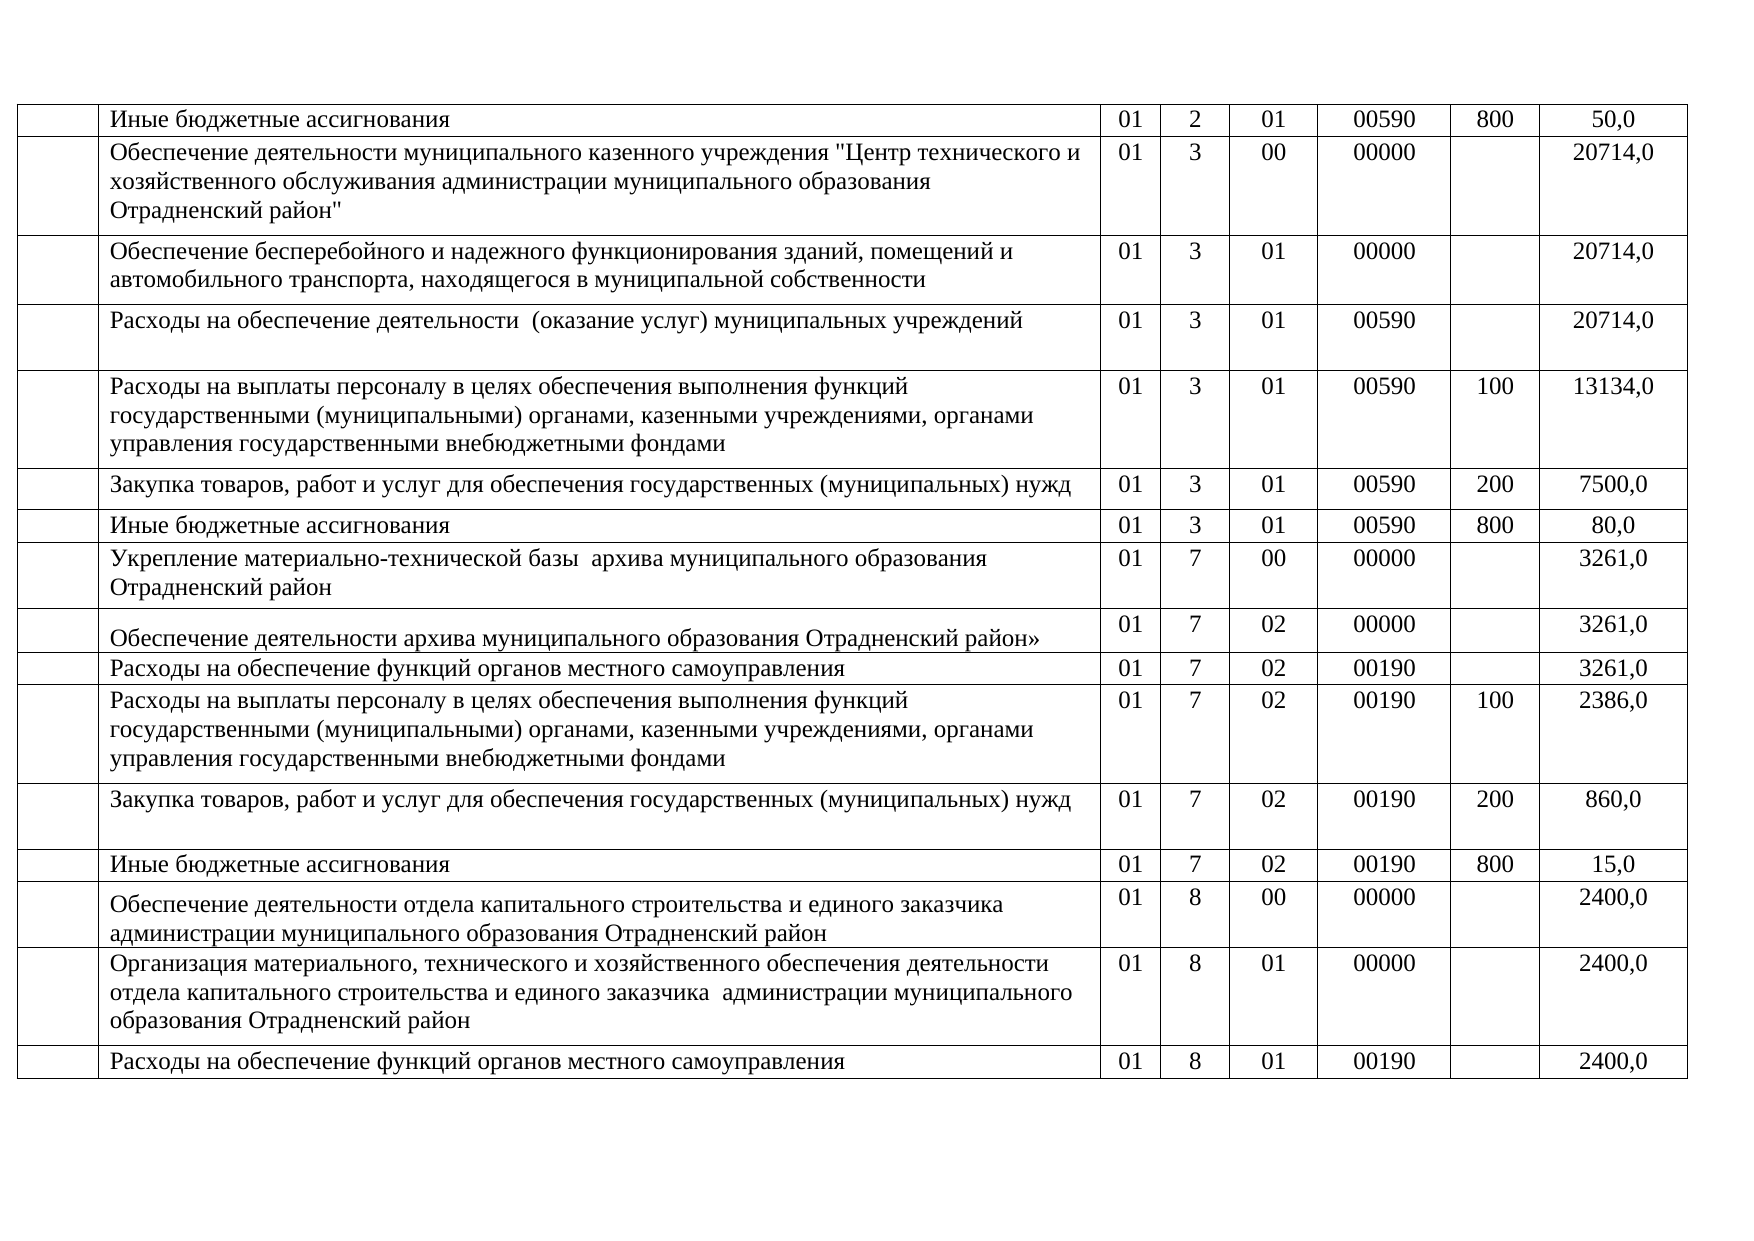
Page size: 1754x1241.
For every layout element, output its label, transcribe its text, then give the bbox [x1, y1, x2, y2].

table_cell [1451, 948, 1539, 1045]
table_cell 200 [1451, 784, 1539, 848]
table_cell 01 [1230, 469, 1317, 509]
table_cell 02 [1230, 685, 1317, 783]
table_cell Организация материального, технического и хозяйственного обеспечения деятельности отдела капитального строительства и единого заказчика администрации муниципального образования Отрадненский район [99, 948, 1100, 1045]
table_cell 2 [1161, 105, 1229, 136]
table_cell 00590 [1318, 105, 1450, 136]
table_cell [1451, 543, 1539, 608]
table_cell Обеспечение бесперебойного и надежного функционирования зданий, помещений и автомобильного транспорта, находящегося в муниципальной собственности [99, 236, 1100, 304]
table_cell 8 [1161, 1046, 1229, 1078]
table_cell [1451, 236, 1539, 304]
table_cell [18, 850, 98, 881]
table_cell 15,0 [1540, 850, 1687, 881]
table_cell 3261,0 [1540, 653, 1687, 684]
table_cell 800 [1451, 850, 1539, 881]
table_cell 02 [1230, 784, 1317, 848]
table_cell 7 [1161, 543, 1229, 608]
table_cell 8 [1161, 882, 1229, 947]
table_cell 7 [1161, 850, 1229, 881]
table_cell [18, 469, 98, 509]
table_cell 02 [1230, 653, 1317, 684]
table_cell 01 [1101, 137, 1160, 235]
table_cell 01 [1101, 1046, 1160, 1078]
table_cell [18, 948, 98, 1045]
table_cell 00 [1230, 137, 1317, 235]
table_cell 00190 [1318, 850, 1450, 881]
table_cell 01 [1230, 105, 1317, 136]
table_cell 20714,0 [1540, 137, 1687, 235]
table_cell 01 [1101, 850, 1160, 881]
table_cell 02 [1230, 850, 1317, 881]
table_cell 80,0 [1540, 510, 1687, 542]
table_cell 00190 [1318, 653, 1450, 684]
table_cell 7500,0 [1540, 469, 1687, 509]
table_cell Расходы на обеспечение функций органов местного самоуправления [99, 1046, 1100, 1078]
table_cell 01 [1101, 371, 1160, 468]
table_cell 00 [1230, 543, 1317, 608]
table_cell 00000 [1318, 609, 1450, 652]
table_cell Обеспечение деятельности архива муниципального образования Отрадненский район» [99, 609, 1100, 652]
table_cell 2386,0 [1540, 685, 1687, 783]
table_cell Обеспечение деятельности отдела капитального строительства и единого заказчика администрации муниципального образования Отрадненский район [99, 882, 1100, 947]
table_cell 00 [1230, 882, 1317, 947]
table_cell 100 [1451, 371, 1539, 468]
table_cell [1451, 137, 1539, 235]
table_cell 00000 [1318, 137, 1450, 235]
table_cell [18, 305, 98, 370]
table_cell 01 [1230, 236, 1317, 304]
table_cell 3261,0 [1540, 609, 1687, 652]
table_cell 7 [1161, 685, 1229, 783]
table_cell 01 [1101, 236, 1160, 304]
table_cell 00190 [1318, 784, 1450, 848]
table_cell [1451, 305, 1539, 370]
table_cell Иные бюджетные ассигнования [99, 510, 1100, 542]
table_cell 02 [1230, 609, 1317, 652]
table_cell Иные бюджетные ассигнования [99, 850, 1100, 881]
table_cell [18, 105, 98, 136]
table_cell 8 [1161, 948, 1229, 1045]
table_cell 13134,0 [1540, 371, 1687, 468]
table_cell [18, 653, 98, 684]
table_cell 100 [1451, 685, 1539, 783]
table_cell 800 [1451, 105, 1539, 136]
table_cell 3 [1161, 137, 1229, 235]
table_cell 2400,0 [1540, 1046, 1687, 1078]
table_cell 860,0 [1540, 784, 1687, 848]
table_cell Расходы на обеспечение деятельности (оказание услуг) муниципальных учреждений [99, 305, 1100, 370]
table_cell 3261,0 [1540, 543, 1687, 608]
table_cell 01 [1101, 685, 1160, 783]
table_cell 01 [1230, 1046, 1317, 1078]
table_cell 01 [1230, 305, 1317, 370]
table_cell 01 [1101, 510, 1160, 542]
table_cell Расходы на обеспечение функций органов местного самоуправления [99, 653, 1100, 684]
table_cell 00000 [1318, 543, 1450, 608]
table_cell Иные бюджетные ассигнования [99, 105, 1100, 136]
table_cell 00000 [1318, 948, 1450, 1045]
table_cell 00590 [1318, 510, 1450, 542]
table_cell [18, 685, 98, 783]
table_cell 01 [1101, 784, 1160, 848]
table_cell 2400,0 [1540, 882, 1687, 947]
table_cell 01 [1101, 105, 1160, 136]
table_cell 01 [1101, 653, 1160, 684]
table_cell [18, 1046, 98, 1078]
table_cell [1451, 653, 1539, 684]
table_cell 01 [1101, 543, 1160, 608]
table_cell [18, 882, 98, 947]
table_cell 200 [1451, 469, 1539, 509]
table_cell 3 [1161, 236, 1229, 304]
table_cell Закупка товаров, работ и услуг для обеспечения государственных (муниципальных) нужд [99, 784, 1100, 848]
table_cell 01 [1101, 469, 1160, 509]
table_cell 01 [1101, 305, 1160, 370]
table_cell 00190 [1318, 685, 1450, 783]
table_cell 50,0 [1540, 105, 1687, 136]
table_cell 01 [1101, 609, 1160, 652]
table_cell 3 [1161, 510, 1229, 542]
table_cell 00590 [1318, 305, 1450, 370]
table_cell [1451, 1046, 1539, 1078]
table_cell Закупка товаров, работ и услуг для обеспечения государственных (муниципальных) нужд [99, 469, 1100, 509]
table_cell 800 [1451, 510, 1539, 542]
table_cell 01 [1101, 948, 1160, 1045]
table_cell 7 [1161, 653, 1229, 684]
table_cell [18, 543, 98, 608]
table_cell 01 [1230, 510, 1317, 542]
table_cell Укрепление материально-технической базы архива муниципального образования Отрадненский район [99, 543, 1100, 608]
table_cell [1451, 882, 1539, 947]
table_cell 00190 [1318, 1046, 1450, 1078]
table_cell 3 [1161, 371, 1229, 468]
table_cell 01 [1230, 371, 1317, 468]
table_cell 00590 [1318, 469, 1450, 509]
table_cell [18, 784, 98, 848]
table_cell 3 [1161, 469, 1229, 509]
table_cell 2400,0 [1540, 948, 1687, 1045]
table_cell [18, 510, 98, 542]
table_cell 01 [1230, 948, 1317, 1045]
table_cell [18, 609, 98, 652]
table_cell [18, 137, 98, 235]
table_cell 00000 [1318, 882, 1450, 947]
table_cell 20714,0 [1540, 236, 1687, 304]
table_cell 20714,0 [1540, 305, 1687, 370]
table_cell Обеспечение деятельности муниципального казенного учреждения "Центр технического и хозяйственного обслуживания администрации муниципального образования Отрадненский район" [99, 137, 1100, 235]
table_cell [18, 236, 98, 304]
table_cell 3 [1161, 305, 1229, 370]
table_cell 00000 [1318, 236, 1450, 304]
table_cell 00590 [1318, 371, 1450, 468]
table_cell 7 [1161, 609, 1229, 652]
table_cell 01 [1101, 882, 1160, 947]
table_cell [18, 371, 98, 468]
table_cell 7 [1161, 784, 1229, 848]
table_cell [1451, 609, 1539, 652]
